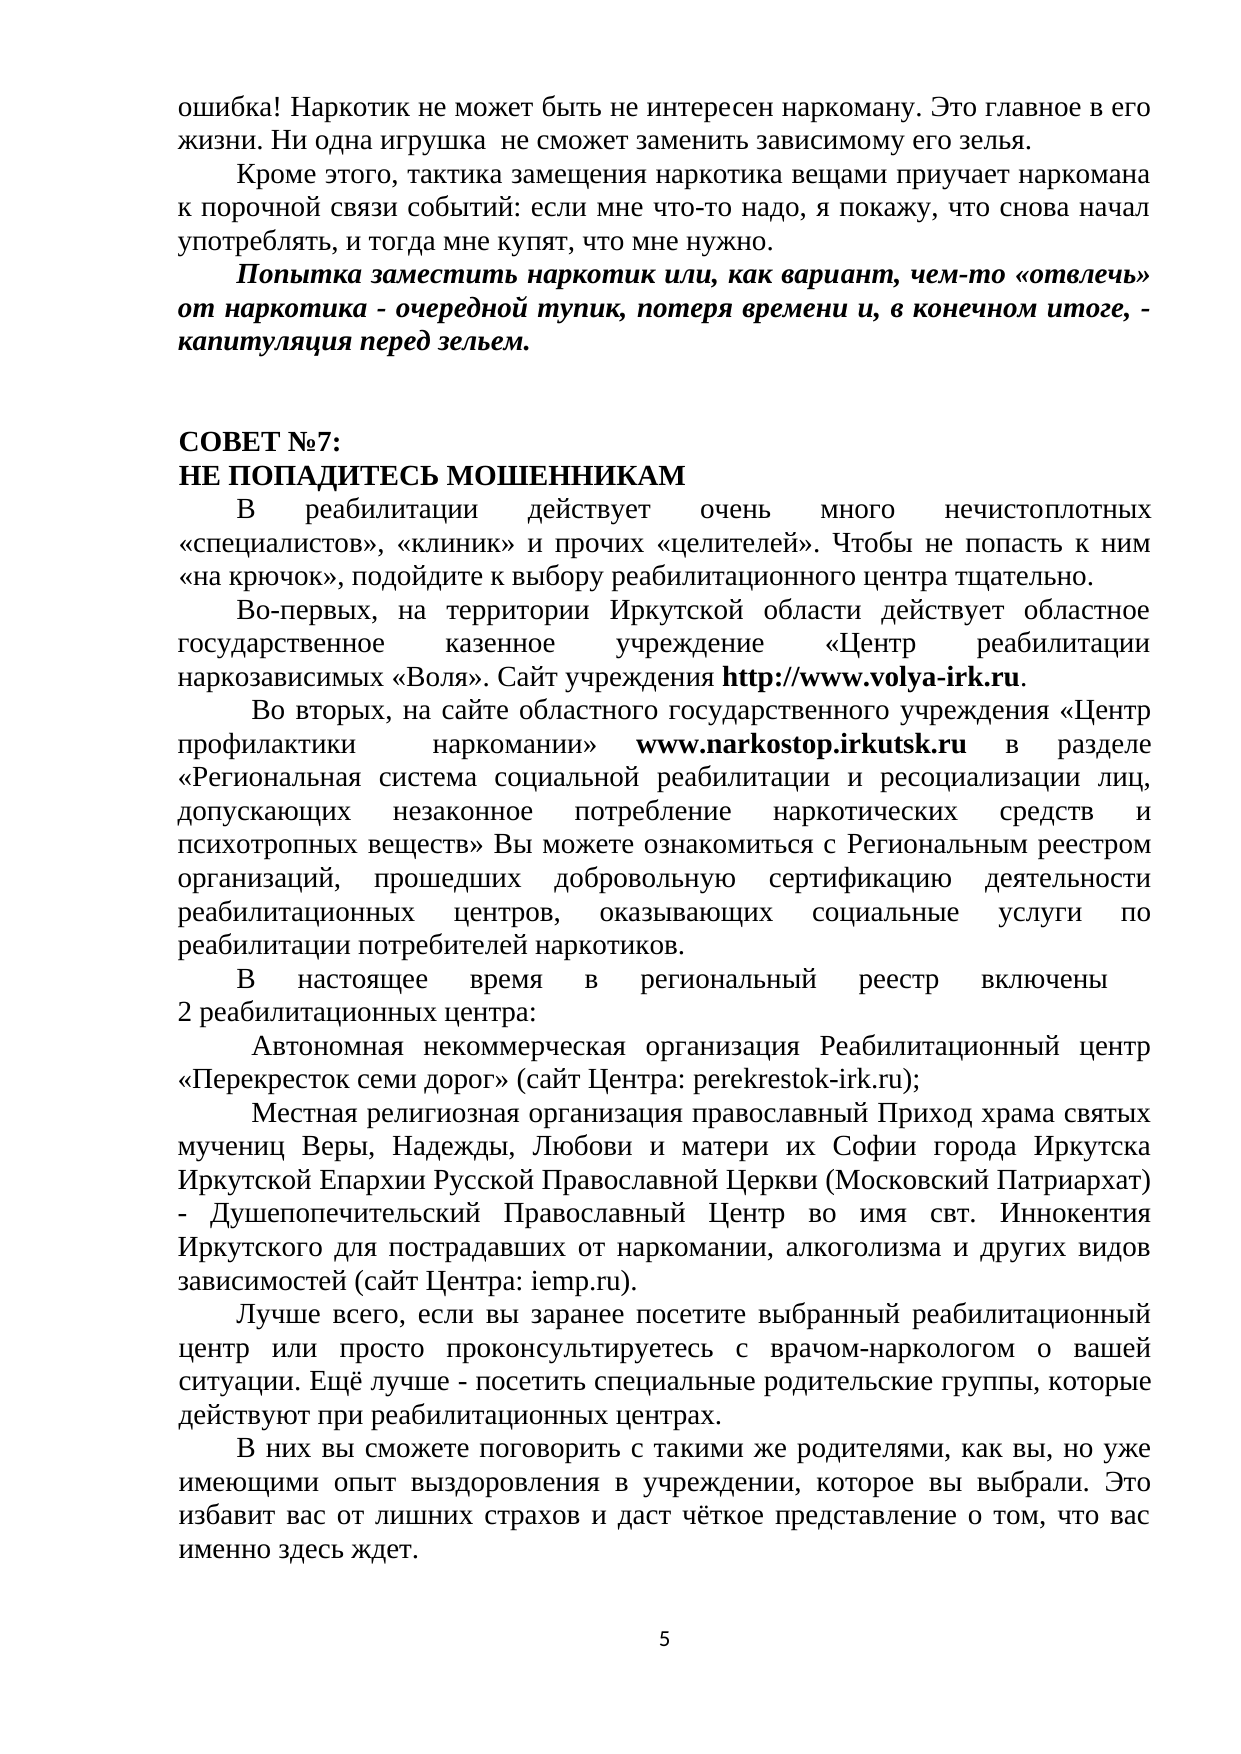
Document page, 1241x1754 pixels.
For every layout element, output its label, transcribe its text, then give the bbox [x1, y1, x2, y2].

text Автономная некоммерческая организация Реабилитационный центр «Перекресток семи дорог» (сайт Центра: perekrestok-irk.ru); [177, 1028, 1152, 1095]
text В реабилитации действует очень много нечистоплотных «специалистов», «клиник» и прочих «целителей». Чтобы не попасть к ним «на крючок», подойдите к выбору реабилитационного центра тщательно. [178, 491, 1152, 592]
text В них вы сможете поговорить с такими же родителями, как вы, но уже имеющими опыт выздоровления в учреждении, которое вы выбрали. Это избавит вас от лишних страхов и даст чёткое представление о том, что вас именно здесь ждет. [178, 1430, 1152, 1564]
text Во вторых, на сайте областного государственного учреждения «Центр профилактики наркомании» www.narkostop.irkutsk.ru в разделе «Региональная система социальной реабилитации и ресоциализации лиц, допускающих незаконное потребление наркотических средств и психотропных веществ» Вы можете ознакомиться с Региональным реестром организаций, прошедших добровольную сертификацию деятельности реабилитационных центров, оказывающих социальные услуги по реабилитации потребителей наркотиков. [177, 692, 1152, 961]
text В настоящее время в региональный реестр включены 2 реабилитационных центра: [177, 961, 1151, 1028]
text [178, 89, 1152, 156]
text Местная религиозная организация православный Приход храма святых мучениц Веры, Надежды, Любови и матери их Софии города Иркутска Иркутской Епархии Русской Православной Церкви (Московский Патриархат) - Душепопечительский Православный Центр во имя свт. Иннокентия Иркутского для пострадавших от наркомании, алкоголизма и других видов зависимостей (сайт Центра: iemp.ru). [177, 1095, 1152, 1296]
text Во-первых, на территории Иркутской области действует областное государственное казенное учреждение «Центр реабилитации наркозависимых «Воля». Сайт учреждения http://www.volya-irk.ru. [177, 592, 1151, 692]
text СОВЕТ №7: [178, 424, 1152, 458]
text Попытка заместить наркотик или, как вариант, чем-то «отвлечь» от наркотика - очередной тупик, потеря времени и, в конечном итоге, - капитуляция перед зельем. [178, 256, 1151, 357]
text НЕ ПОПАДИТЕСЬ МОШЕННИКАМ [179, 458, 1152, 491]
text Кроме этого, тактика замещения наркотика вещами приучает наркомана к порочной связи событий: если мне что-то надо, я покажу, что снова начал употреблять, и тогда мне купят, что мне нужно. [177, 156, 1151, 256]
text Лучше всего, если вы заранее посетите выбранный реабилитационный центр или просто проконсультируетесь с врачом-наркологом о вашей ситуации. Ещё лучше - посетить специальные родительские группы, которые действуют при реабилитационных центрах. [178, 1296, 1152, 1430]
